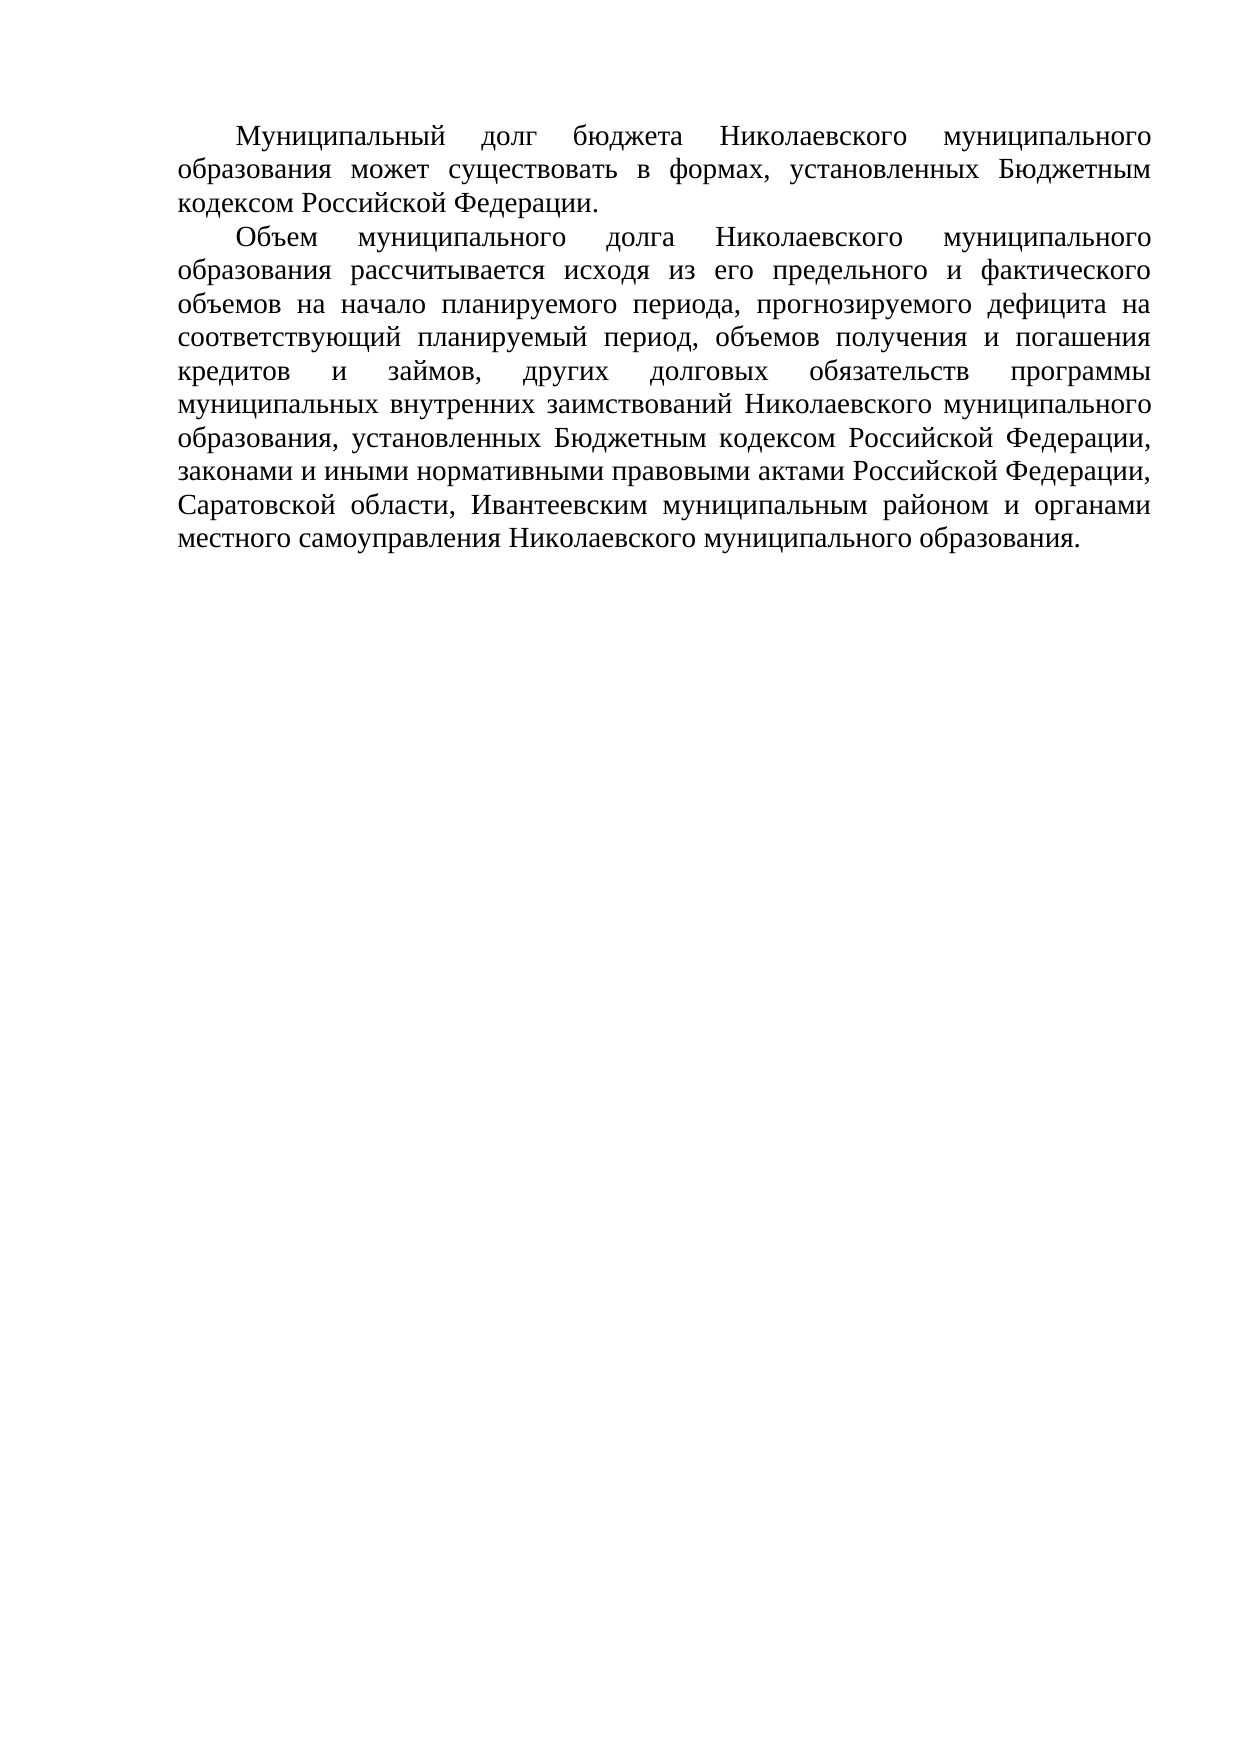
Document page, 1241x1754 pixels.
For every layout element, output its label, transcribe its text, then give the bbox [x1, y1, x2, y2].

text Муниципальный долг бюджета Николаевского муниципального образования может существовать в формах, установленных Бюджетным кодексом Российской Федерации. [177, 118, 1152, 219]
text Объем муниципального долга Николаевского муниципального образования рассчитывается исходя из его предельного и фактического объемов на начало планируемого периода, прогнозируемого дефицита на соответствующий планируемый период, объемов получения и погашения кредитов и займов, других долговых обязательств программы муниципальных внутренних заимствований Николаевского муниципального образования, установленных Бюджетным кодексом Российской Федерации, законами и иными нормативными правовыми актами Российской Федерации, Саратовской области, Ивантеевским муниципальным районом и органами местного самоуправления Николаевского муниципального образования. [177, 219, 1152, 554]
